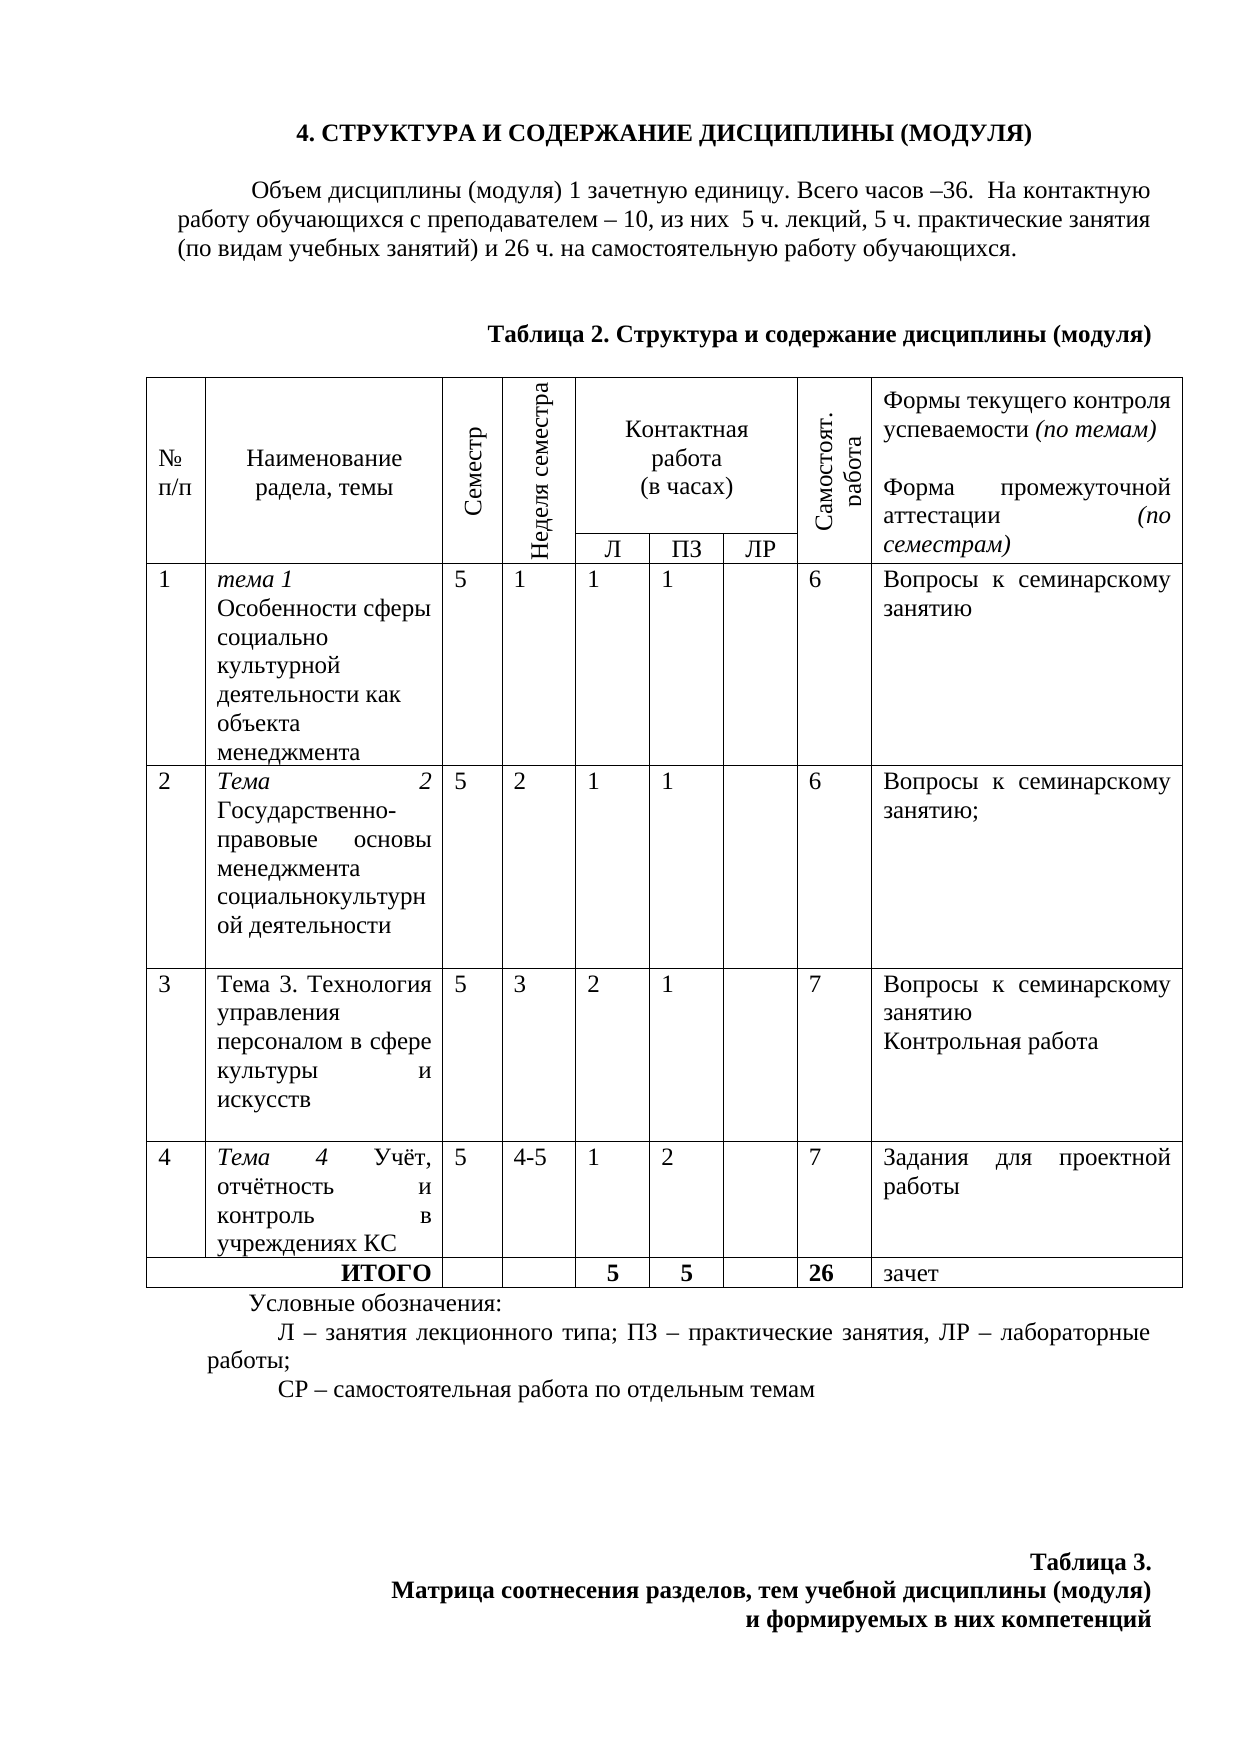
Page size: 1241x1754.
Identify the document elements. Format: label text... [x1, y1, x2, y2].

table_cell 1 [650, 564, 723, 765]
table_cell зачет [872, 1258, 1182, 1287]
table_cell [724, 564, 797, 765]
table_cell Вопросы к семинарскому занятию [872, 564, 1182, 765]
table_cell 5 [443, 766, 502, 968]
table_cell 6 [798, 766, 871, 968]
table_cell Тема 3. Технология управления персоналом в сфере культуры и искусств [206, 969, 442, 1141]
table_cell [724, 1142, 797, 1257]
text 4. СТРУКТУРА И СОДЕРЖАНИЕ ДИСЦИПЛИНЫ (МОДУЛЯ) [177, 118, 1152, 147]
table_cell Задания для проектной работы [872, 1142, 1182, 1257]
table_cell 2 [576, 969, 649, 1141]
table_header Семестр [443, 378, 502, 563]
table_cell ЛР [724, 534, 797, 563]
table_cell [724, 766, 797, 968]
text Л – занятия лекционного типа; ПЗ – практические занятия, ЛР – лабораторные работы; [207, 1317, 1152, 1374]
title и формируемых в них компетенций [177, 1604, 1152, 1633]
table_cell 1 [576, 1142, 649, 1257]
table_cell 3 [147, 969, 205, 1141]
table_cell [724, 969, 797, 1141]
table_cell 5 [443, 1142, 502, 1257]
table_cell 5 [576, 1258, 649, 1287]
title Матрица соотнесения разделов, тем учебной дисциплины (модуля) [177, 1576, 1152, 1604]
table_cell Тема 4 Учёт, отчётность и контроль в учреждениях КС [206, 1142, 442, 1257]
table_cell ПЗ [650, 534, 723, 563]
table_cell 2 [650, 1142, 723, 1257]
table_header Формы текущего контроля успеваемости (по темам) Форма промежуточной аттестации (по семестрам) [872, 378, 1182, 563]
table_cell 1 [576, 564, 649, 765]
table_cell 1 [503, 564, 575, 765]
table_header Неделя семестра [503, 378, 575, 563]
table_cell 4 [147, 1142, 205, 1257]
table_cell ИТОГО [147, 1258, 442, 1287]
table_cell [724, 1258, 797, 1287]
table_cell 2 [147, 766, 205, 968]
table_cell 5 [443, 969, 502, 1141]
table_cell [443, 1258, 502, 1287]
table_cell 2 [503, 766, 575, 968]
table_cell 1 [650, 969, 723, 1141]
title Таблица 3. [177, 1547, 1152, 1576]
table_cell 5 [443, 564, 502, 765]
table_cell 7 [798, 1142, 871, 1257]
table_cell 5 [650, 1258, 723, 1287]
text Условные обозначения: [177, 1288, 1152, 1317]
table_cell 6 [798, 564, 871, 765]
table_cell [503, 1258, 575, 1287]
table_cell 3 [503, 969, 575, 1141]
table_header № п/п [147, 378, 205, 563]
text Таблица 2. Структура и содержание дисциплины (модуля) [177, 319, 1152, 348]
table_header Самостоят. работа [798, 378, 871, 563]
table_cell 1 [650, 766, 723, 968]
table_cell 7 [798, 969, 871, 1141]
table_cell 26 [798, 1258, 871, 1287]
table_cell Тема 2 Государственно-правовые основы менеджмента социальнокультурной деятельности [206, 766, 442, 968]
table_header Контактная работа (в часах) [576, 378, 797, 533]
table_cell 1 [576, 766, 649, 968]
table_cell 4-5 [503, 1142, 575, 1257]
table_header Наименование радела, темы [206, 378, 442, 563]
text Объем дисциплины (модуля) 1 зачетную единицу. Всего часов –36. На контактную работу обучающихся с преподавателем – 10, из них 5 ч. лекций, 5 ч. практические занятия (по видам учебных занятий) и 26 ч. на самостоятельную работу обучающихся. [177, 176, 1152, 262]
table_cell Вопросы к семинарскому занятию; [872, 766, 1182, 968]
table_cell 1 [147, 564, 205, 765]
table_cell Л [576, 534, 649, 563]
table_cell тема 1 Особенности сферы социально культурной деятельности как объекта менеджмента [206, 564, 442, 765]
text СР – самостоятельная работа по отдельным темам [207, 1374, 1152, 1403]
table_cell Вопросы к семинарскому занятию Контрольная работа [872, 969, 1182, 1141]
